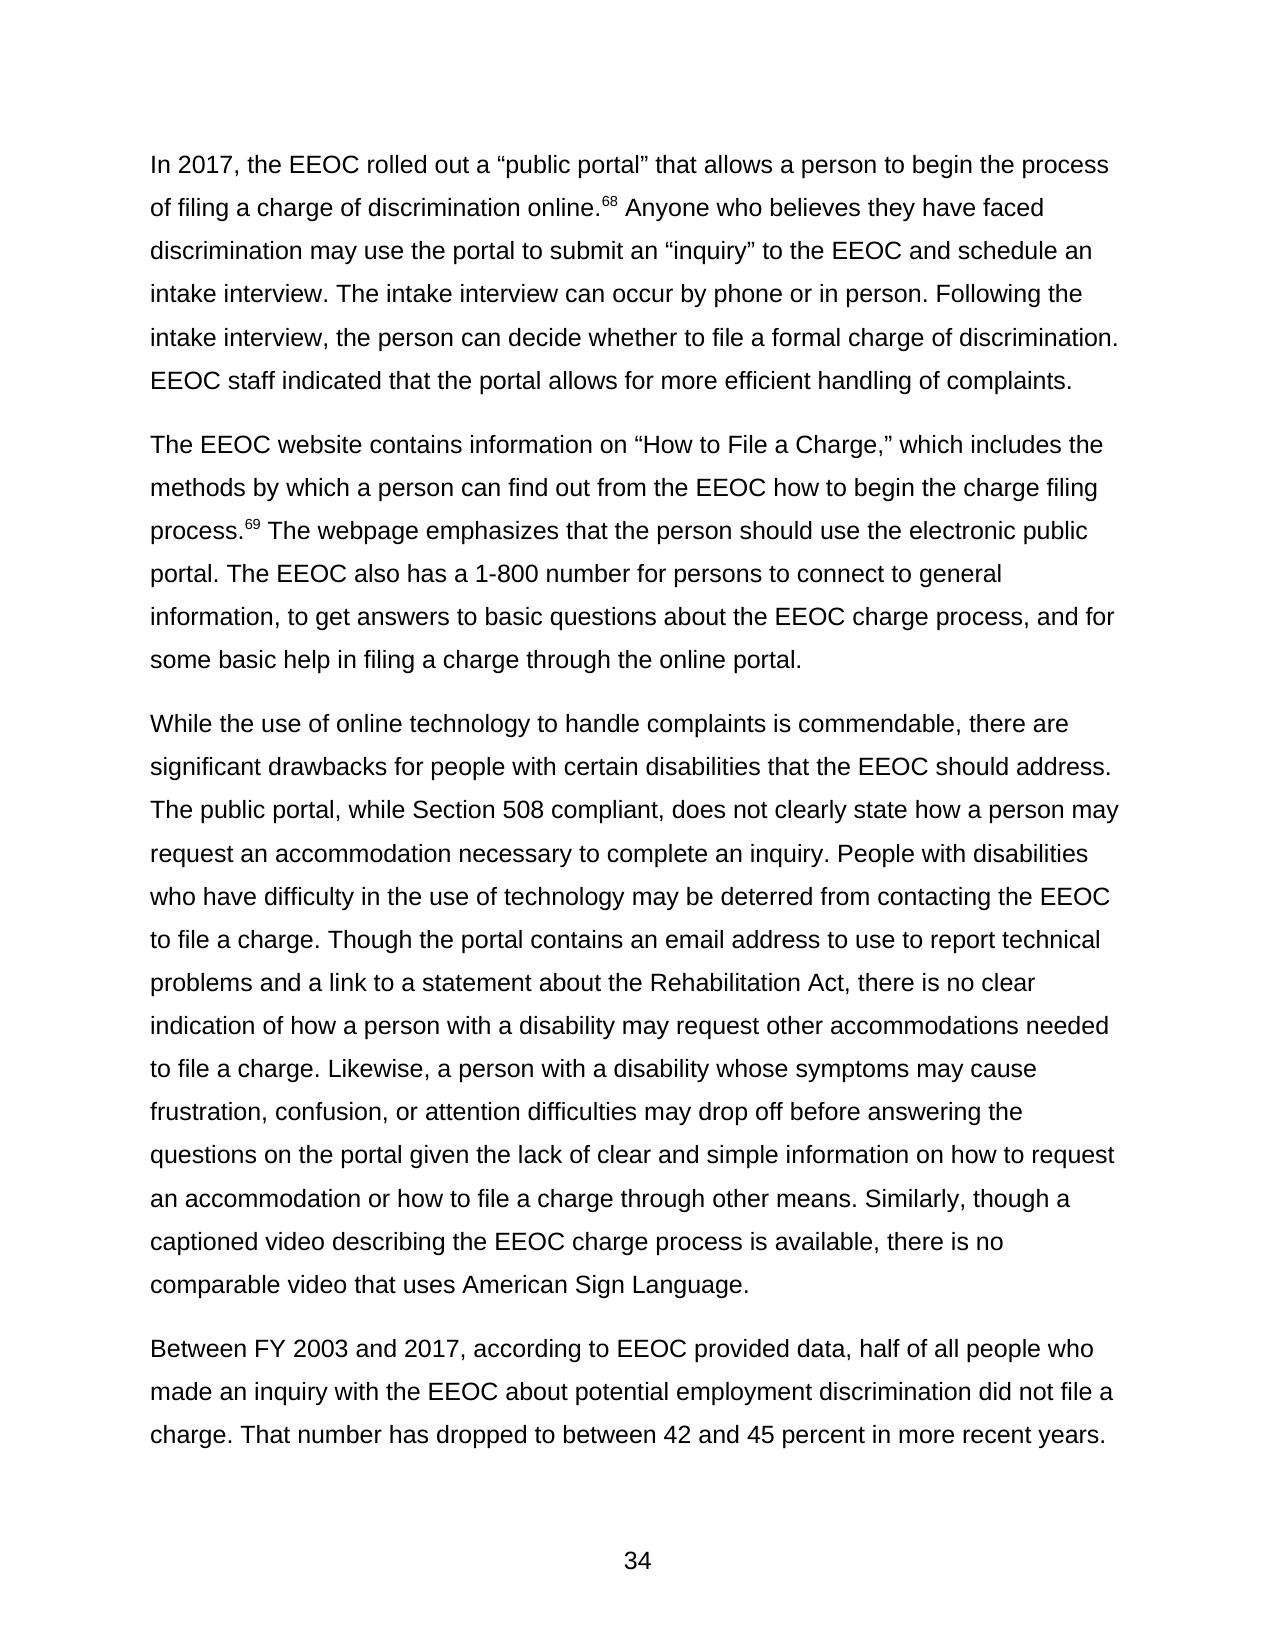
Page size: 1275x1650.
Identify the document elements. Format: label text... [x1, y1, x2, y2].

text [150, 1334, 1125, 1449]
text While the use of online technology to handle complaints is commendable, there are significant drawbacks for people with certain disabilities that the EEOC should address. The public portal, while Section 508 compliant, does not clearly state how a person may request an accommodation necessary to complete an inquiry. People with disabilities who have difficulty in the use of technology may be deterred from contacting the EEOC to file a charge. Though the portal contains an email address to use to report technical problems and a link to a statement about the Rehabilitation Act, there is no clear indication of how a person with a disability may request other accommodations needed to file a charge. Likewise, a person with a disability whose symptoms may cause frustration, confusion, or attention difficulties may drop off before answering the questions on the portal given the lack of clear and simple information on how to request an accommodation or how to file a charge through other means. Similarly, though a captioned video describing the EEOC charge process is available, there is no comparable video that uses American Sign Language. [150, 709, 1125, 1298]
text The EEOC website contains information on “How to File a Charge,” which includes the methods by which a person can find out from the EEOC how to begin the charge filing process. The webpage emphasizes that the person should use the electronic public portal. The EEOC also has a 1-800 number for persons to connect to general information, to get answers to basic questions about the EEOC charge process, and for some basic help in filing a charge through the online portal. [150, 429, 1125, 674]
text In 2017, the EEOC rolled out a “public portal” that allows a person to begin the process of filing a charge of discrimination online. Anyone who believes they have faced discrimination may use the portal to submit an “inquiry” to the EEOC and schedule an intake interview. The intake interview can occur by phone or in person. Following the intake interview, the person can decide whether to file a formal charge of discrimination. EEOC staff indicated that the portal allows for more efficient handling of complaints. [150, 150, 1125, 394]
